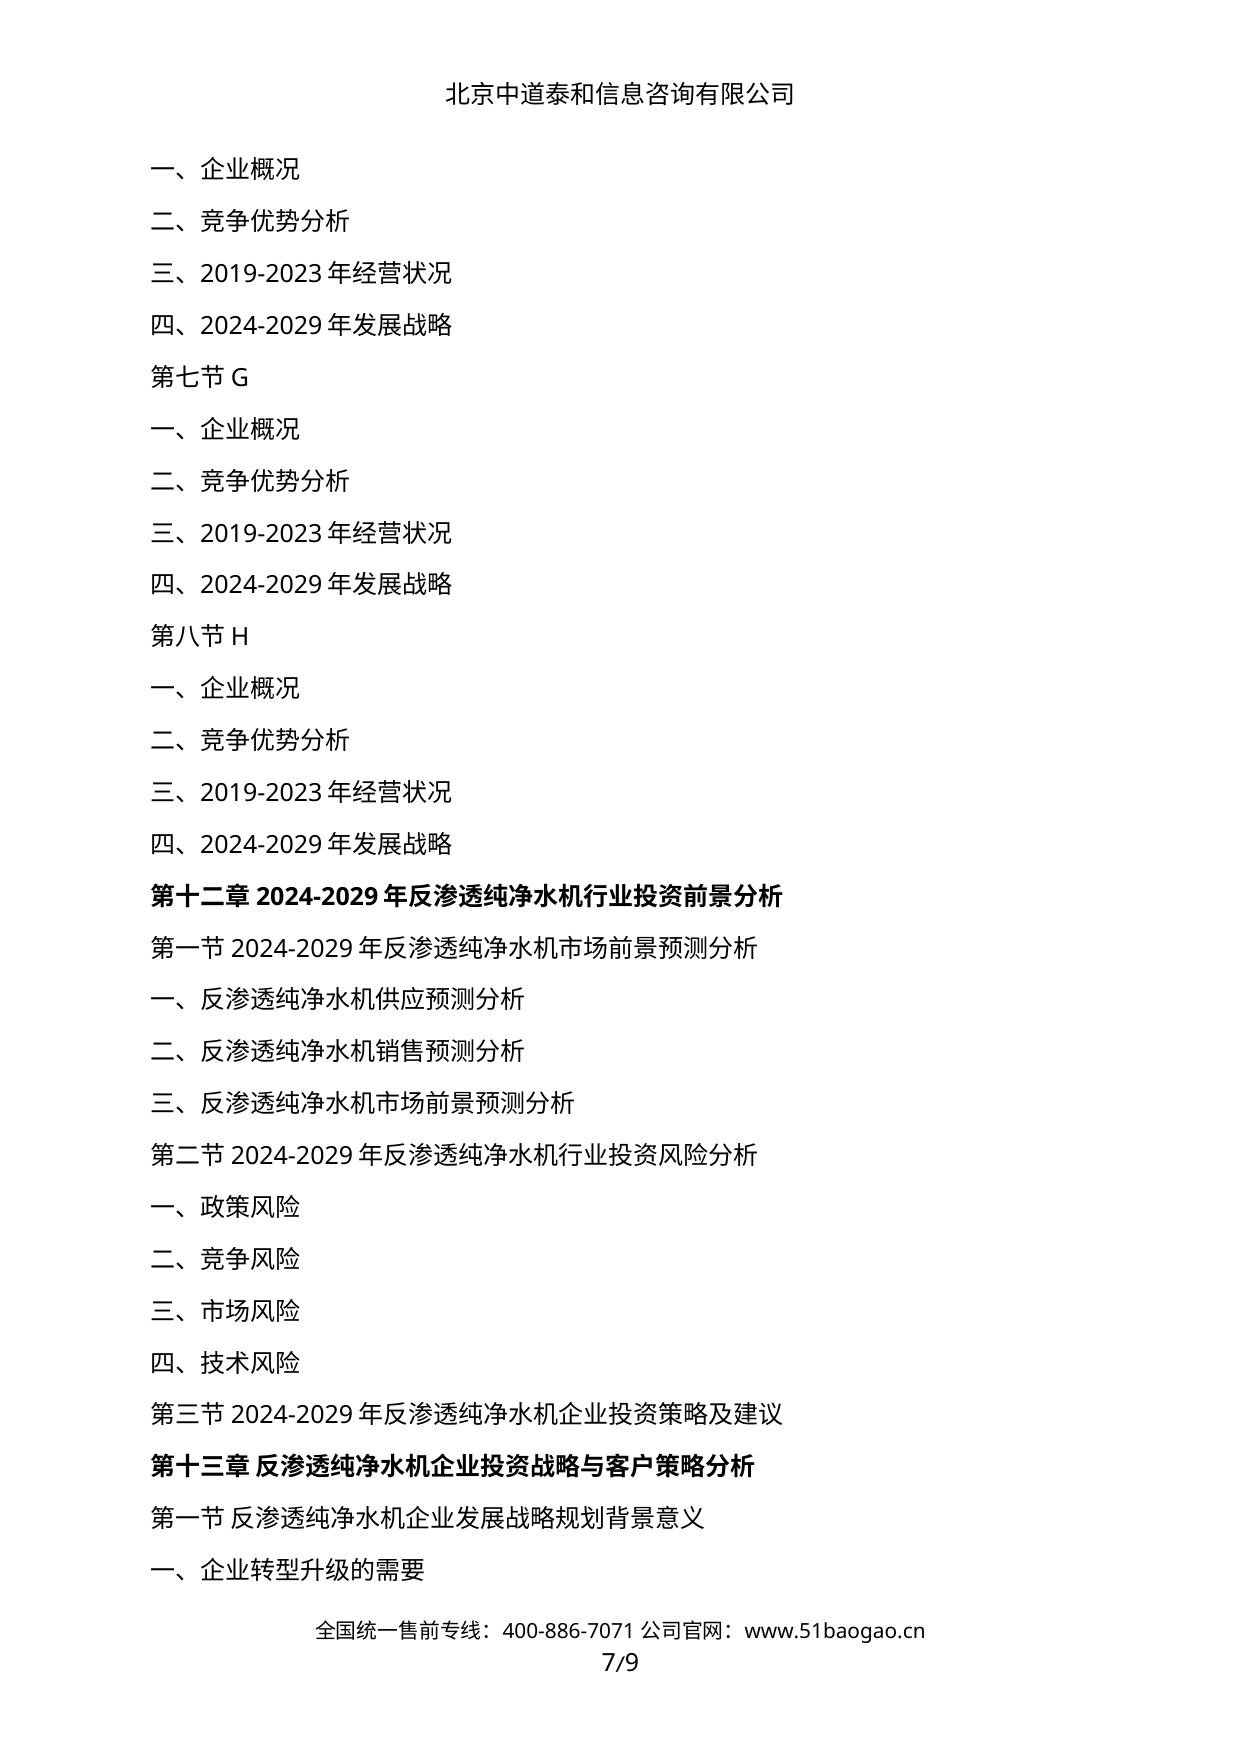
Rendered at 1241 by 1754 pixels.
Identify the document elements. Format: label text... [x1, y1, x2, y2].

text 二、竞争优势分析 [150, 202, 1090, 238]
text 四、2024-2029年发展战略 [150, 565, 1090, 601]
text 四、技术风险 [150, 1343, 1090, 1379]
text 第八节 H [150, 617, 1090, 653]
text 第七节 G [150, 357, 1090, 394]
text 一、企业概况 [150, 669, 1090, 705]
text 三、2019-2023年经营状况 [150, 254, 1090, 290]
text 第十三章 反渗透纯净水机企业投资战略与客户策略分析 [150, 1447, 1090, 1483]
text 一、企业概况 [150, 150, 1090, 186]
text 第十二章 2024-2029年反渗透纯净水机行业投资前景分析 [150, 876, 1090, 912]
text 第三节 2024-2029年反渗透纯净水机企业投资策略及建议 [150, 1395, 1090, 1431]
text 三、2019-2023年经营状况 [150, 772, 1090, 809]
text 第一节 反渗透纯净水机企业发展战略规划背景意义 [150, 1499, 1090, 1535]
text 二、竞争风险 [150, 1239, 1090, 1276]
text 四、2024-2029年发展战略 [150, 824, 1090, 861]
text 一、反渗透纯净水机供应预测分析 [150, 980, 1090, 1016]
text 三、2019-2023年经营状况 [150, 513, 1090, 549]
text 四、2024-2029年发展战略 [150, 306, 1090, 342]
text 一、企业转型升级的需要 [150, 1551, 1090, 1587]
text 三、市场风险 [150, 1291, 1090, 1327]
text 二、竞争优势分析 [150, 721, 1090, 757]
text 二、反渗透纯净水机销售预测分析 [150, 1032, 1090, 1068]
text 一、企业概况 [150, 409, 1090, 446]
text 二、竞争优势分析 [150, 461, 1090, 497]
text 三、反渗透纯净水机市场前景预测分析 [150, 1084, 1090, 1120]
text 第一节 2024-2029年反渗透纯净水机市场前景预测分析 [150, 928, 1090, 964]
text 一、政策风险 [150, 1187, 1090, 1224]
text 第二节 2024-2029年反渗透纯净水机行业投资风险分析 [150, 1136, 1090, 1172]
